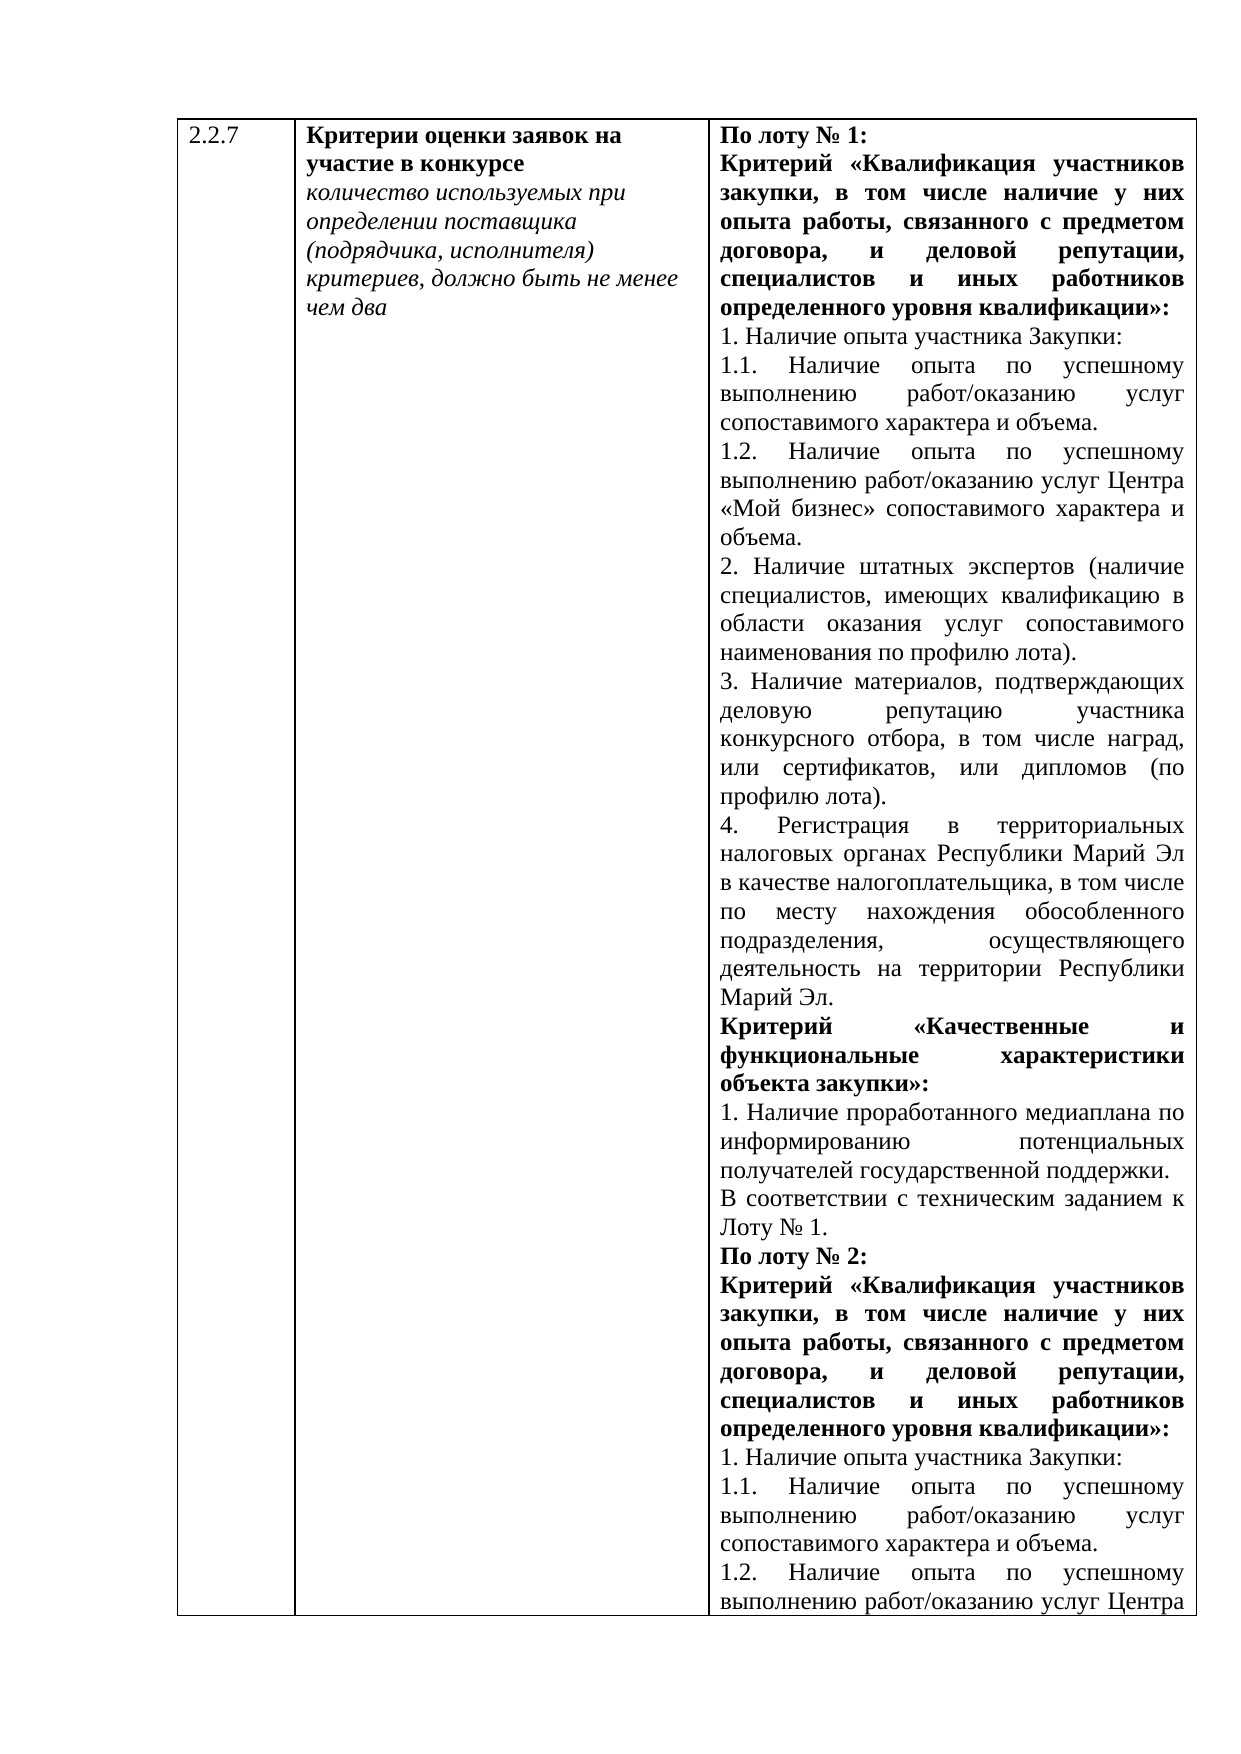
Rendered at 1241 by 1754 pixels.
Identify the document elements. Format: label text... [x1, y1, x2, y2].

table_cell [296, 120, 708, 1615]
table_cell 2.2.7 [178, 120, 294, 1615]
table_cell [710, 120, 1196, 1615]
